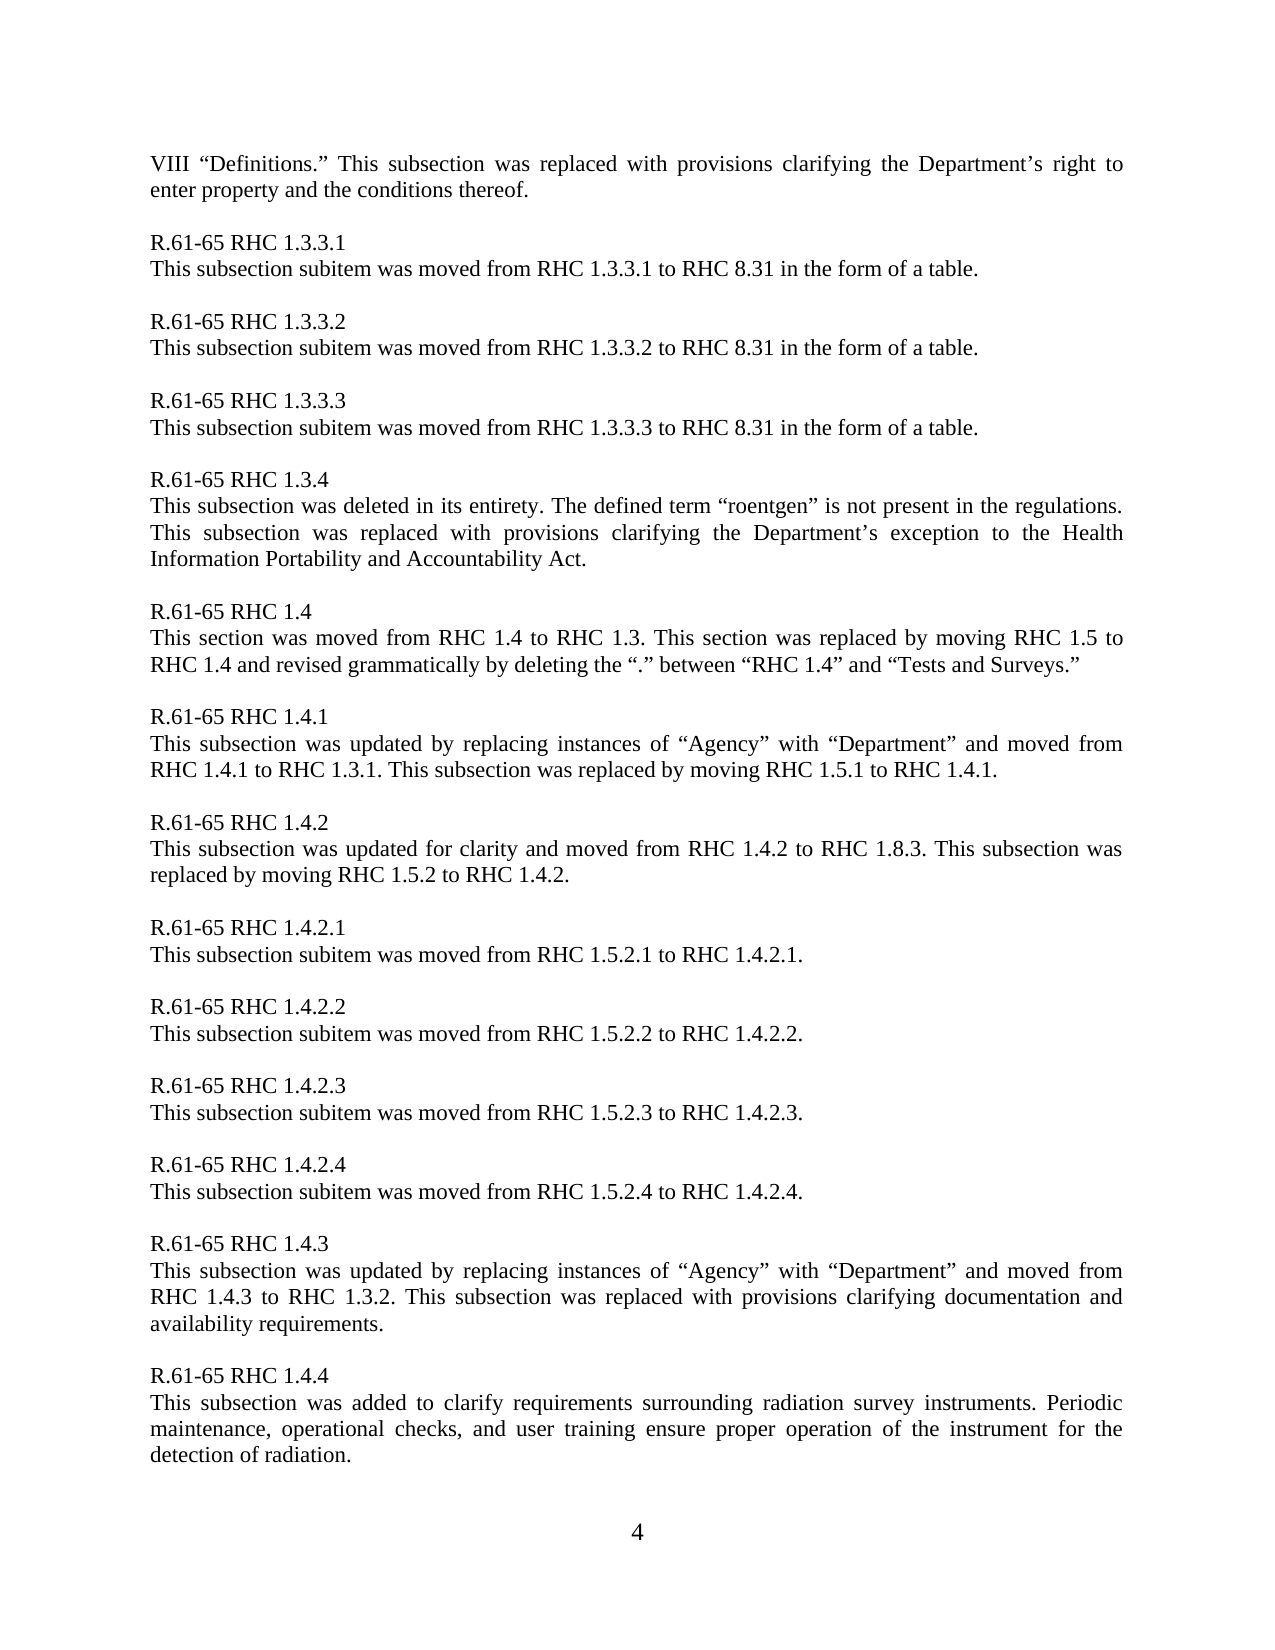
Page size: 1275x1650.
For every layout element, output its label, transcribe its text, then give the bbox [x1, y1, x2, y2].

text R.61-65 RHC 1.4.2.4 [150, 1151, 1125, 1178]
text R.61-65 RHC 1.4.2.1 [150, 914, 1125, 941]
text R.61-65 RHC 1.3.3.2 [150, 308, 1125, 334]
text This subsection subitem was moved from RHC 1.5.2.3 to RHC 1.4.2.3. [150, 1099, 1125, 1125]
text R.61-65 RHC 1.3.3.1 [150, 229, 1125, 255]
text R.61-65 RHC 1.4.3 [150, 1231, 1125, 1257]
text This subsection was updated by replacing instances of “Agency” with “Department” and moved from RHC 1.4.3 to RHC 1.3.2. This subsection was replaced with provisions clarifying documentation and availability requirements. [150, 1257, 1125, 1336]
text R.61-65 RHC 1.3.4 [150, 466, 1125, 493]
text This subsection subitem was moved from RHC 1.3.3.1 to RHC 8.31 in the form of a table. [150, 255, 1125, 282]
text R.61-65 RHC 1.3.3.3 [150, 387, 1125, 413]
text R.61-65 RHC 1.4.2 [150, 809, 1125, 835]
text This section was moved from RHC 1.4 to RHC 1.3. This section was replaced by moving RHC 1.5 to RHC 1.4 and revised grammatically by deleting the “.” between “RHC 1.4” and “Tests and Surveys.” [150, 624, 1125, 677]
text R.61-65 RHC 1.4.4 [150, 1362, 1125, 1389]
text This subsection subitem was moved from RHC 1.5.2.1 to RHC 1.4.2.1. [150, 941, 1125, 967]
text This subsection was deleted in its entirety. The defined term “roentgen” is not present in the regulations. This subsection was replaced with provisions clarifying the Department’s exception to the Health Information Portability and Accountability Act. [150, 493, 1125, 572]
text This subsection subitem was moved from RHC 1.3.3.3 to RHC 8.31 in the form of a table. [150, 413, 1125, 440]
text R.61-65 RHC 1.4 [150, 598, 1125, 624]
text This subsection subitem was moved from RHC 1.5.2.2 to RHC 1.4.2.2. [150, 1020, 1125, 1046]
text This subsection subitem was moved from RHC 1.3.3.2 to RHC 8.31 in the form of a table. [150, 334, 1125, 361]
text This subsection was updated by replacing instances of “Agency” with “Department” and moved from RHC 1.4.1 to RHC 1.3.1. This subsection was replaced by moving RHC 1.5.1 to RHC 1.4.1. [150, 730, 1125, 782]
text This subsection was added to clarify requirements surrounding radiation survey instruments. Periodic maintenance, operational checks, and user training ensure proper operation of the instrument for the detection of radiation. [150, 1389, 1125, 1468]
text R.61-65 RHC 1.4.2.3 [150, 1072, 1125, 1099]
text This subsection was updated for clarity and moved from RHC 1.4.2 to RHC 1.8.3. This subsection was replaced by moving RHC 1.5.2 to RHC 1.4.2. [150, 835, 1125, 888]
text R.61-65 RHC 1.4.2.2 [150, 993, 1125, 1020]
text R.61-65 RHC 1.4.1 [150, 703, 1125, 730]
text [150, 150, 1125, 203]
text This subsection subitem was moved from RHC 1.5.2.4 to RHC 1.4.2.4. [150, 1178, 1125, 1204]
